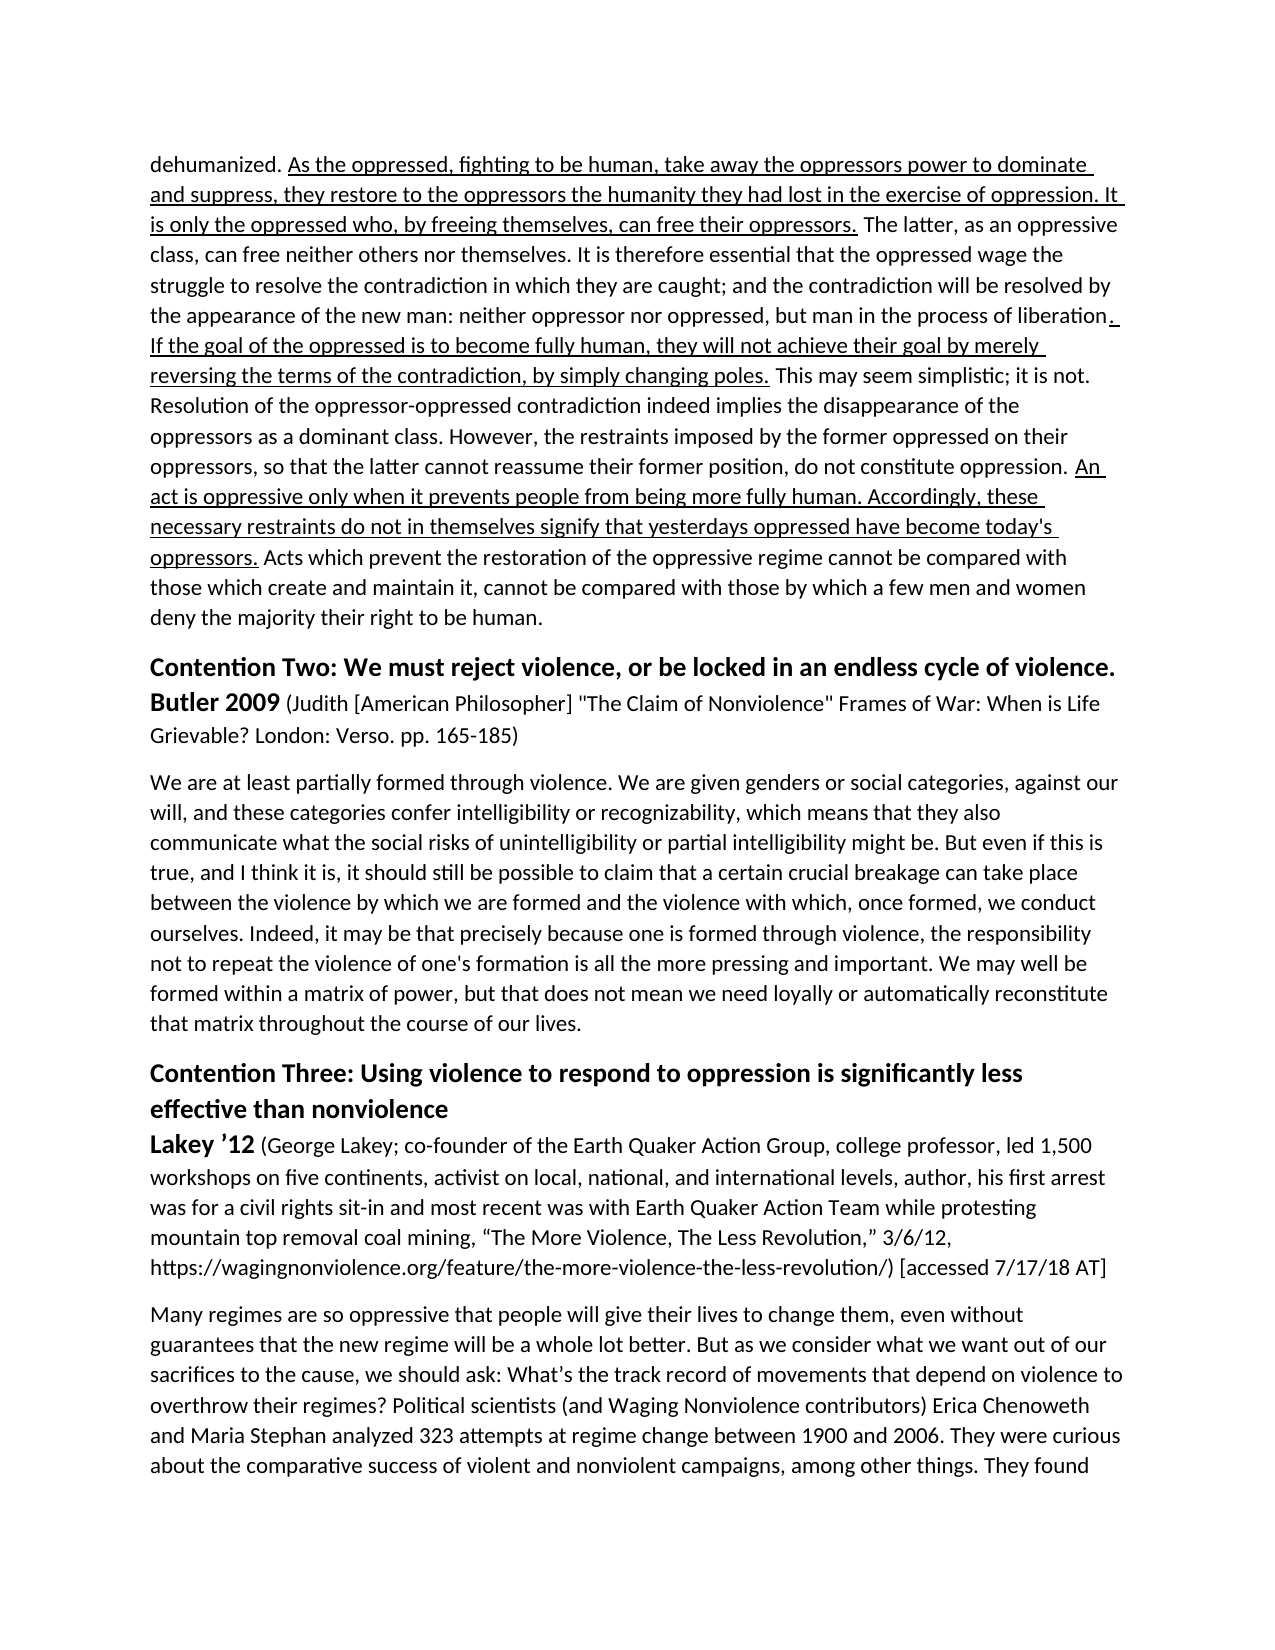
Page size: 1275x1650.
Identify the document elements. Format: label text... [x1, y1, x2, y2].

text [150, 1300, 1125, 1479]
subtitle Contention Three: Using violence to respond to oppression is significantly less effective than nonviolence [150, 1056, 1125, 1125]
text Lakey ’12 (George Lakey; co-founder of the Earth Quaker Action Group, college professor, led 1,500 workshops on five continents, activist on local, national, and international levels, author, his first arrest was for a civil rights sit-in and most recent was with Earth Quaker Action Team while protesting mountain top removal coal mining, “The More Violence, The Less Revolution,” 3/6/12, https://wagingnonviolence.org/feature/the-more-violence-the-less-revolution/) [accessed 7/17/18 AT] [150, 1127, 1125, 1281]
subtitle Contention Two: We must reject violence, or be locked in an endless cycle of violence. [150, 650, 1125, 683]
text We are at least partially formed through violence. We are given genders or social categories, against our will, and these categories confer intelligibility or recognizability, which means that they also communicate what the social risks of unintelligibility or partial intelligibility might be. But even if this is true, and I think it is, it should still be possible to claim that a certain crucial breakage can take place between the violence by which we are formed and the violence with which, once formed, we conduct ourselves. Indeed, it may be that precisely because one is formed through violence, the responsibility not to repeat the violence of one's formation is all the more pressing and important. We may well be formed within a matrix of power, but that does not mean we need loyally or automatically reconstitute that matrix throughout the course of our lives. [150, 768, 1125, 1037]
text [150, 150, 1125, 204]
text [150, 206, 1125, 631]
text Butler 2009 (Judith [American Philosopher] "The Claim of Nonviolence" Frames of War: When is Life Grievable? London: Verso. pp. 165-185) [150, 686, 1125, 749]
